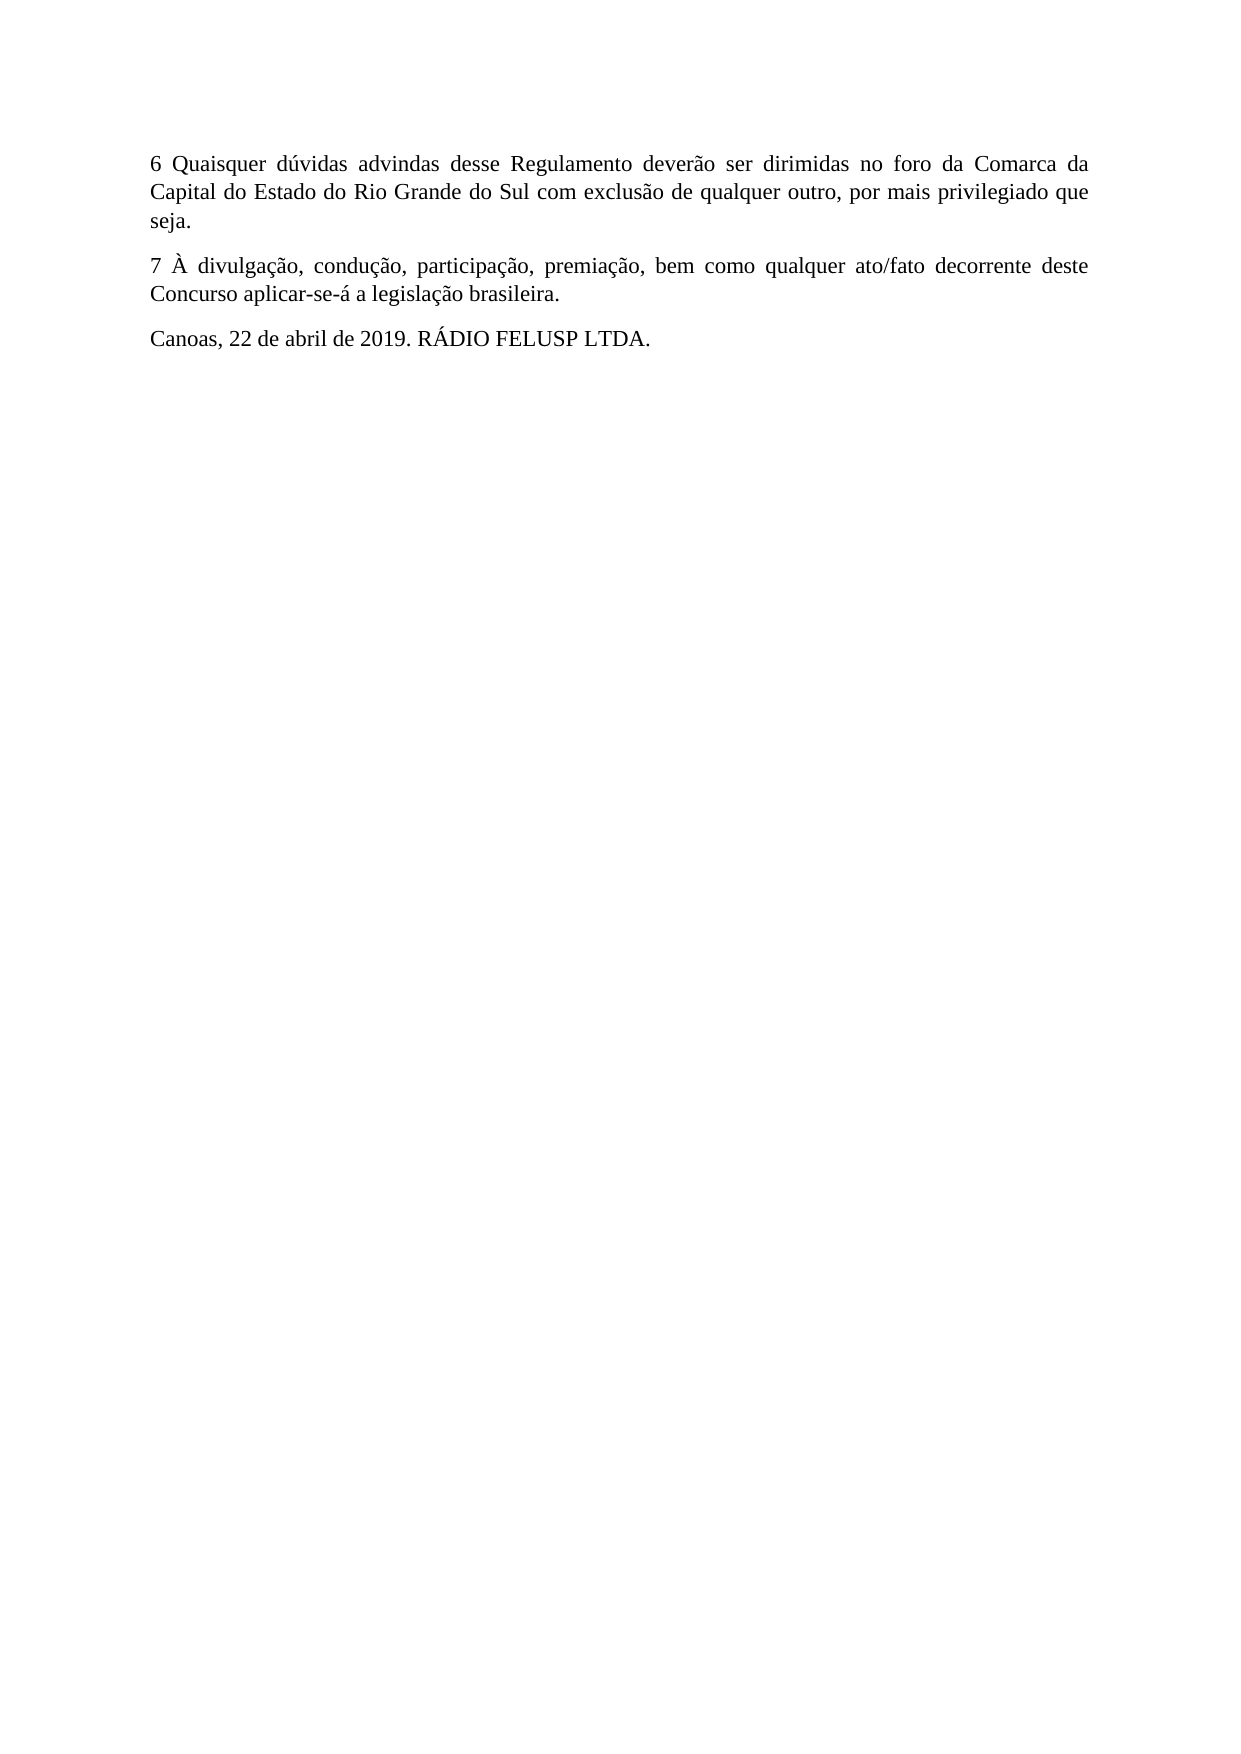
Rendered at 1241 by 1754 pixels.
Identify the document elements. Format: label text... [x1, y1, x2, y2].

text Canoas, 22 de abril de 2019. RÁDIO FELUSP LTDA. [150, 326, 1090, 352]
text 7 À divulgação, condução, participação, premiação, bem como qualquer ato/fato decorrente deste Concurso aplicar-se-á a legislação brasileira. [150, 252, 1090, 307]
text 6 Quaisquer dúvidas advindas desse Regulamento deverão ser dirimidas no foro da Comarca da Capital do Estado do Rio Grande do Sul com exclusão de qualquer outro, por mais privilegiado que seja. [150, 150, 1090, 233]
